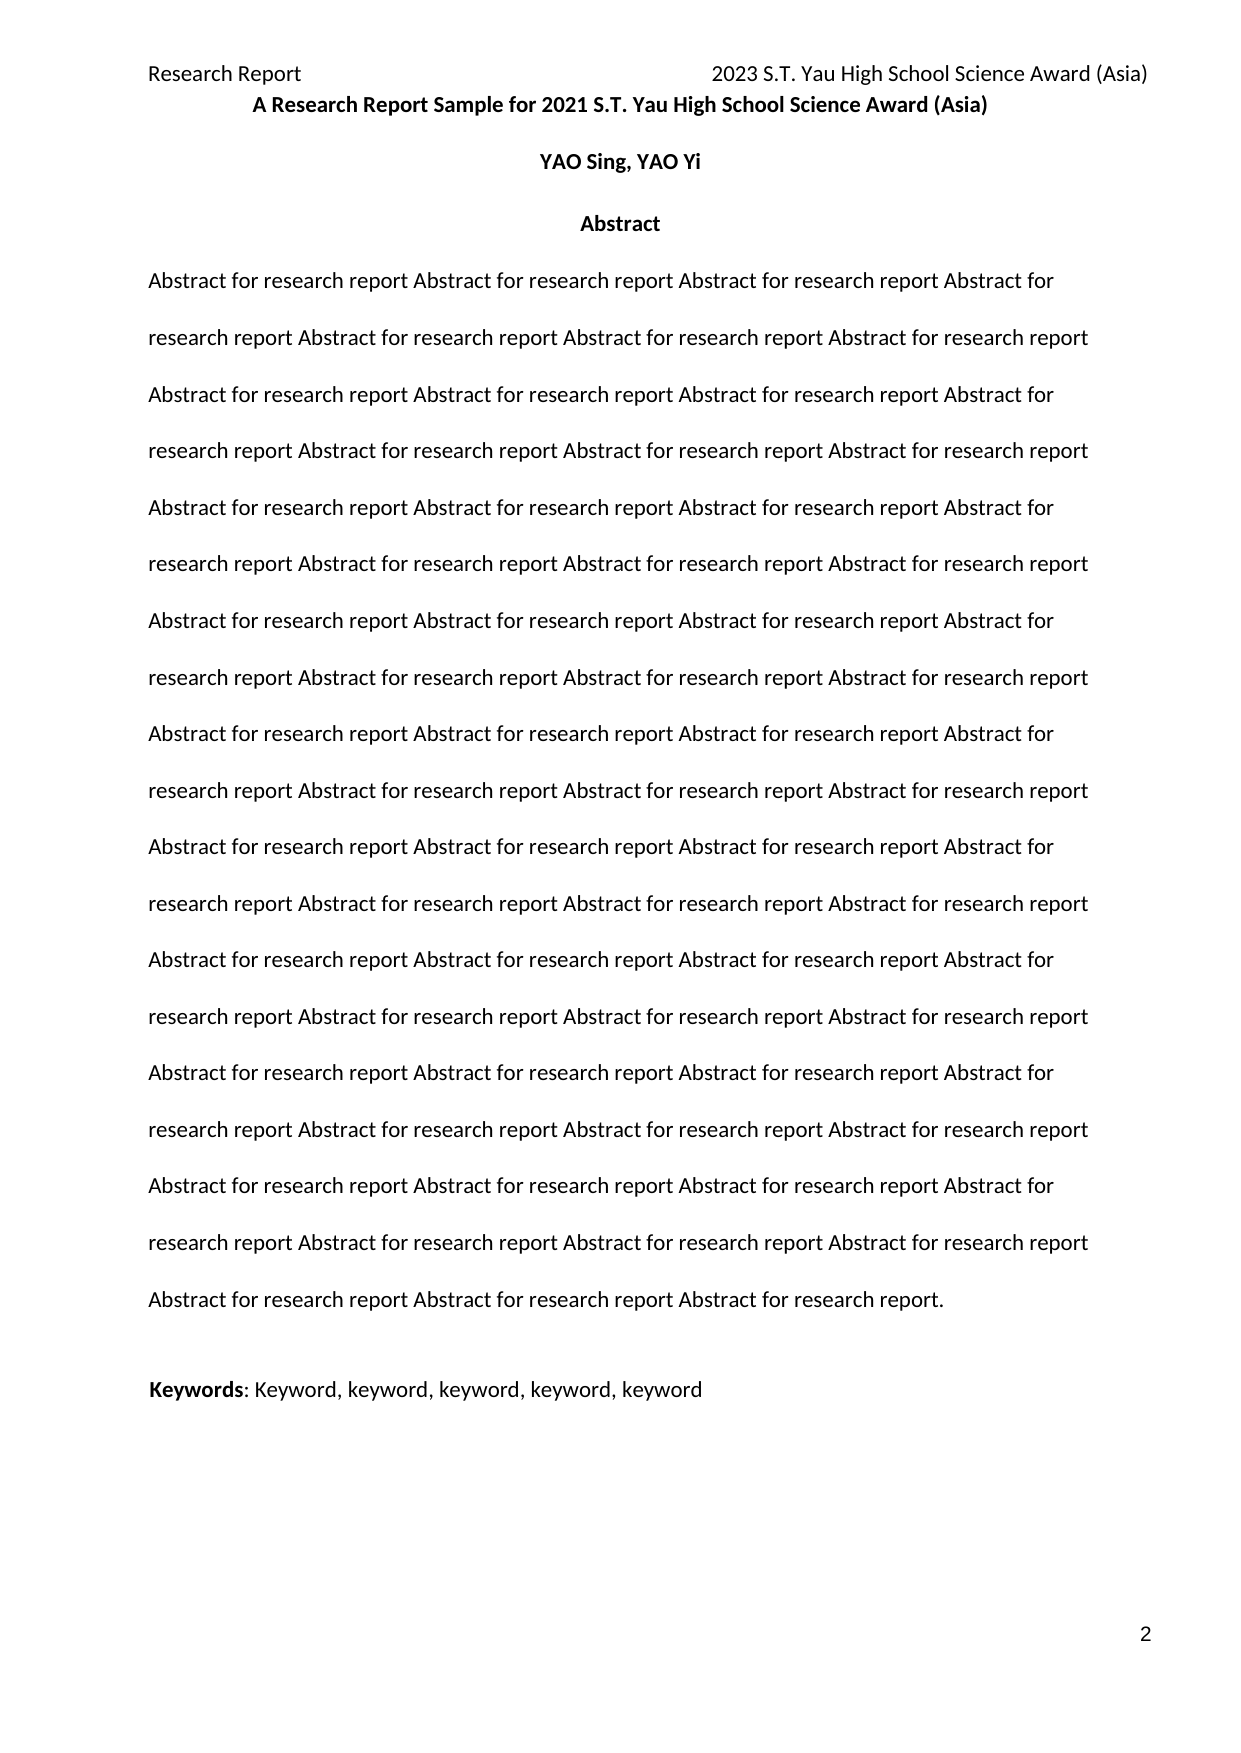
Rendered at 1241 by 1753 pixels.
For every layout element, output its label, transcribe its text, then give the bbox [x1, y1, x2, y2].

text Abstract [580, 209, 1151, 238]
text Abstract for research report Abstract for research report Abstract for research report Abstract for research report Abstract for research report Abstract for research report Abstract for research report Abstract for research report Abstract for research report Abstract for research report Abstract for research report Abstract for research report Abstract for research report Abstract for research report Abstract for research report Abstract for research report Abstract for research report Abstract for research report Abstract for research report Abstract for research report Abstract for research report Abstract for research report Abstract for research report Abstract for research report Abstract for research report Abstract for research report Abstract for research report Abstract for research report Abstract for research report Abstract for research report Abstract for research report Abstract for research report Abstract for research report Abstract for research report Abstract for research report Abstract for research report Abstract for research report Abstract for research report Abstract for research report Abstract for research report Abstract for research report Abstract for research report Abstract for research report Abstract for research report Abstract for research report Abstract for research report Abstract for research report Abstract for research report Abstract for research report Abstract for research report Abstract for research report Abstract for research report Abstract for research report Abstract for research report Abstract for research report Abstract for research report Abstract for research report Abstract for research report Abstract for research report Abstract for research report Abstract for research report Abstract for research report Abstract for research report Abstract for research report Abstract for research report Abstract for research report. [148, 267, 1096, 1313]
text A Research Report Sample for 2021 S.T. Yau High School Science Award (Asia) YAO Sing, YAO Yi [252, 91, 989, 176]
text Keywords: Keyword, keyword, keyword, keyword, keyword [149, 1375, 1151, 1403]
